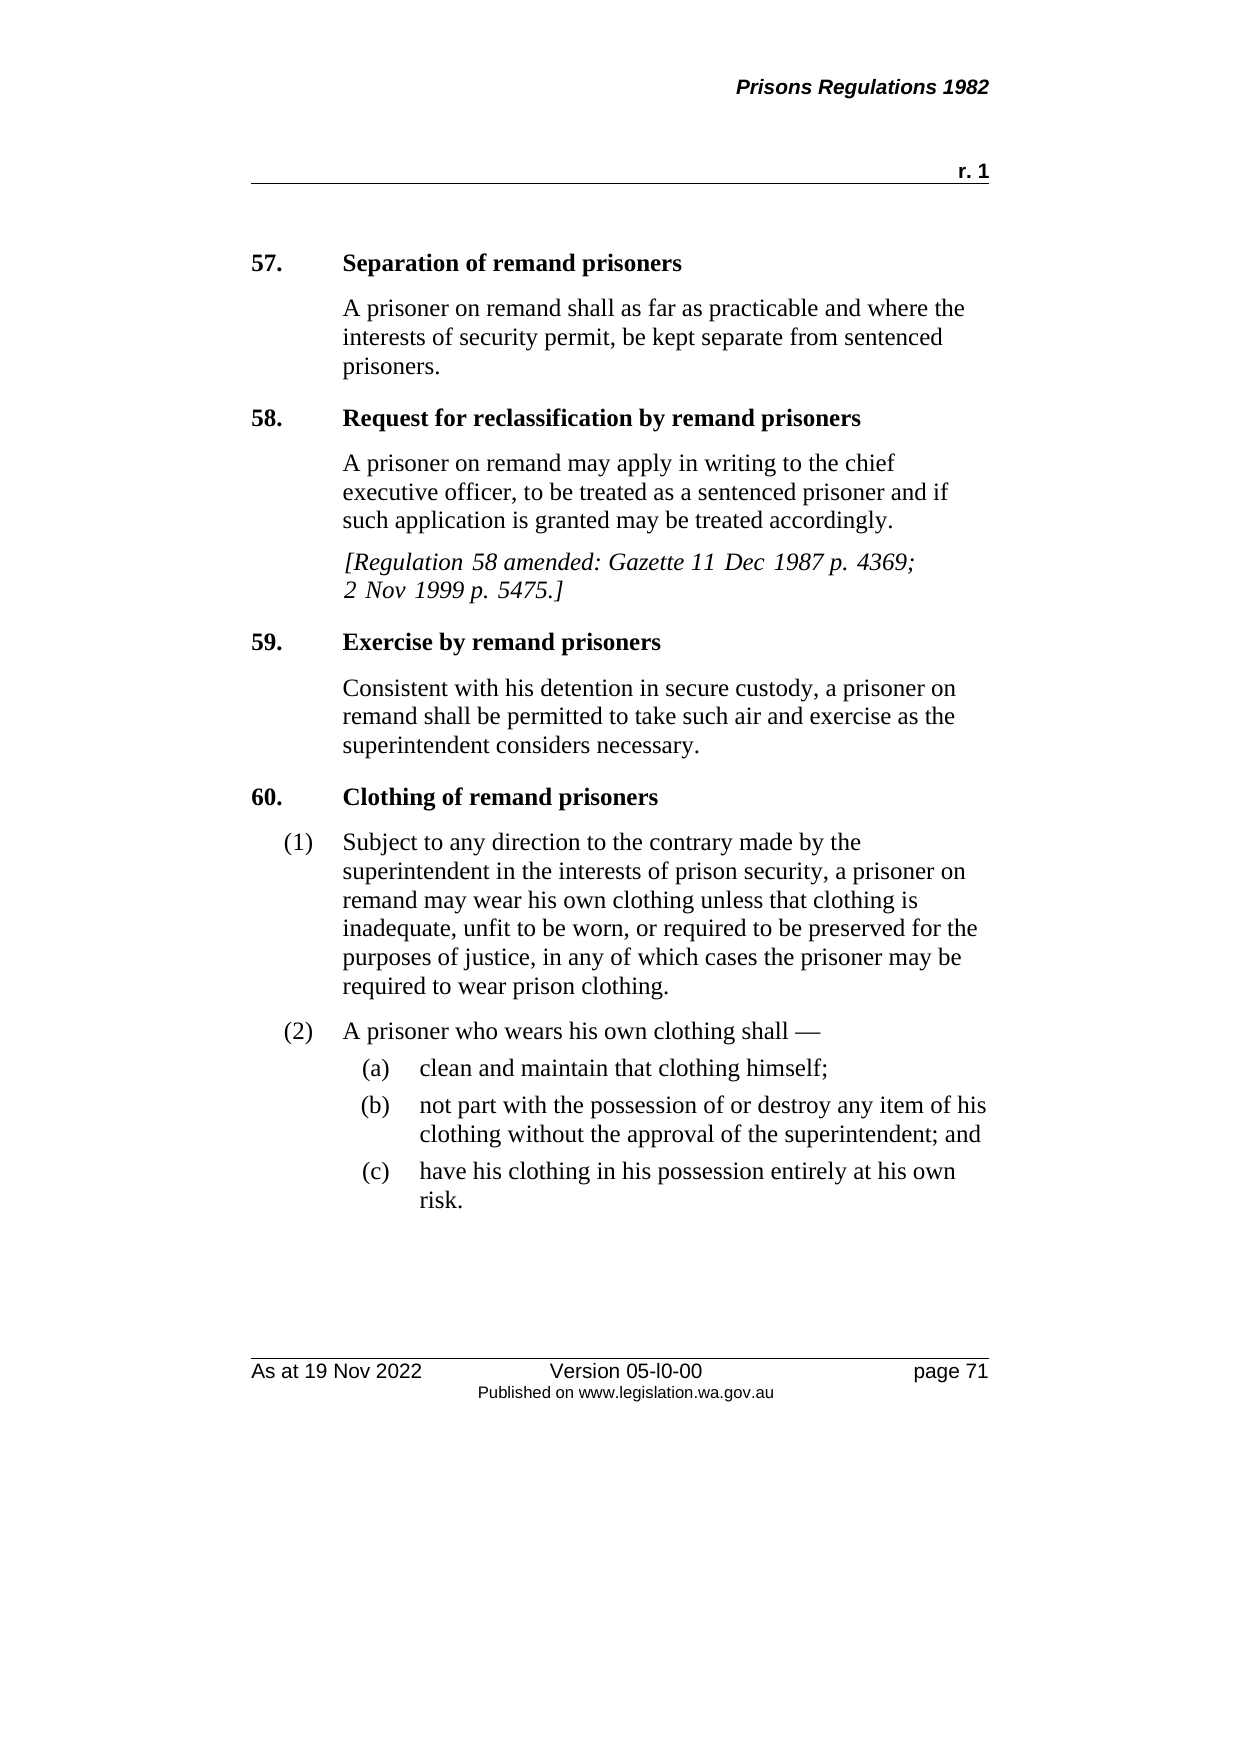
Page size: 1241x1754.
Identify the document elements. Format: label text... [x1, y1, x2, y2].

subtitle 58. Request for reclassification by remand prisoners [251, 403, 989, 431]
text (1) Subject to any direction to the contrary made by the superintendent in the interests of prison security, a prisoner on remand may wear his own clothing unless that clothing is inadequate, unfit to be worn, or required to be preserved for the purposes of justice, in any of which cases the prisoner may be required to wear prison clothing. [251, 827, 989, 1000]
subtitle 57. Separation of remand prisoners [251, 248, 989, 277]
text Consistent with his detention in secure custody, a prisoner on remand shall be permitted to take such air and exercise as the superintendent considers necessary. [251, 673, 989, 759]
text (b) not part with the possession of or destroy any item of his clothing without the approval of the superintendent; and [251, 1091, 989, 1148]
subtitle 59. Exercise by remand prisoners [251, 627, 989, 656]
text (2) A prisoner who wears his own clothing shall — [251, 1016, 989, 1045]
text (c) have his clothing in his possession entirely at his own risk. [251, 1156, 989, 1214]
text [Regulation 58 amended: Gazette 11 Dec 1987 p. 4369; 2 Nov 1999 p. 5475.] [251, 547, 989, 604]
text A prisoner on remand may apply in writing to the chief executive officer, to be treated as a sentenced prisoner and if such application is granted may be treated accordingly. [251, 448, 989, 534]
subtitle 60. Clothing of remand prisoners [251, 782, 989, 811]
text (a) clean and maintain that clothing himself; [251, 1053, 989, 1082]
text A prisoner on remand shall as far as practicable and where the interests of security permit, be kept separate from sentenced prisoners. [251, 293, 989, 380]
